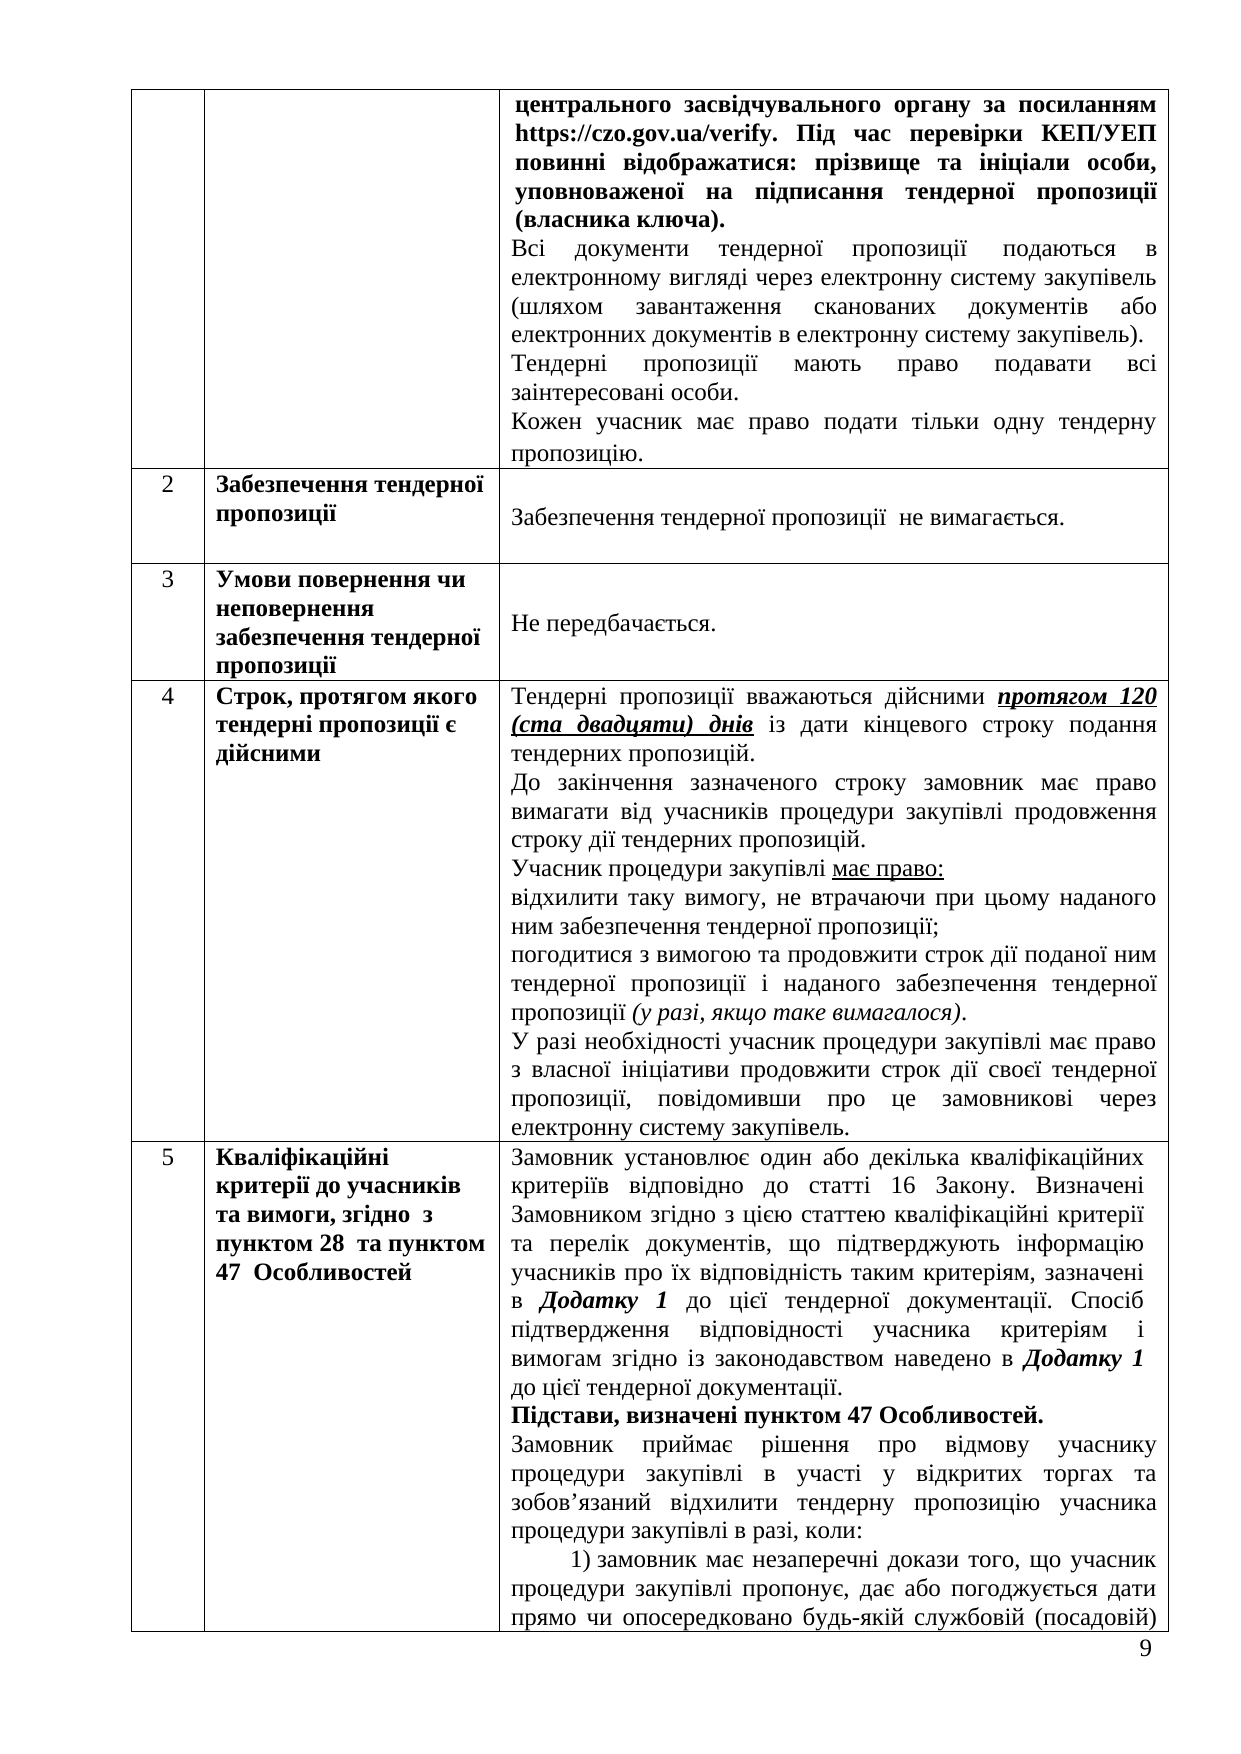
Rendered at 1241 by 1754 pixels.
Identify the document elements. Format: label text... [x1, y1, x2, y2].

table_cell Умови повернення чи неповернення забезпечення тендерної пропозиції [205, 564, 499, 680]
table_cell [205, 90, 499, 468]
table_cell 5 [132, 1142, 204, 1631]
table_cell Тендерні пропозиції вважаються дійсними протягом 120 (ста двадцяти) днів із дати кінцевого строку подання тендерних пропозицій. До закінчення зазначеного строку замовник має право вимагати від учасників процедури закупівлі продовження строку дії тендерних пропозицій. Учасник процедури закупівлі має право: відхилити таку вимогу, не втрачаючи при цьому наданого ним забезпечення тендерної пропозиції; погодитися з вимогою та продовжити строк дії поданої ним тендерної пропозиції і наданого забезпечення тендерної пропозиції (у разі, якщо таке вимагалося). У разі необхідності учасник процедури закупівлі має право з власної ініціативи продовжити строк дії своєї тендерної пропозиції, повідомивши про це замовникові через електронну систему закупівель. [500, 681, 1168, 1141]
table_cell 4 [132, 681, 204, 1141]
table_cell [205, 1142, 499, 1631]
table_cell 1 [132, 90, 204, 468]
table_cell 3 [132, 564, 204, 680]
table_cell Строк, протягом якого тендерні пропозиції є дійсними [205, 681, 499, 1141]
table_cell 2 [132, 469, 204, 563]
table_cell Забезпечення тендерної пропозиції [205, 469, 499, 563]
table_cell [500, 90, 1168, 468]
table_cell Забезпечення тендерної пропозиції не вимагається. [500, 469, 1168, 563]
table_cell Не передбачається. [500, 564, 1168, 680]
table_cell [500, 1142, 1168, 1631]
